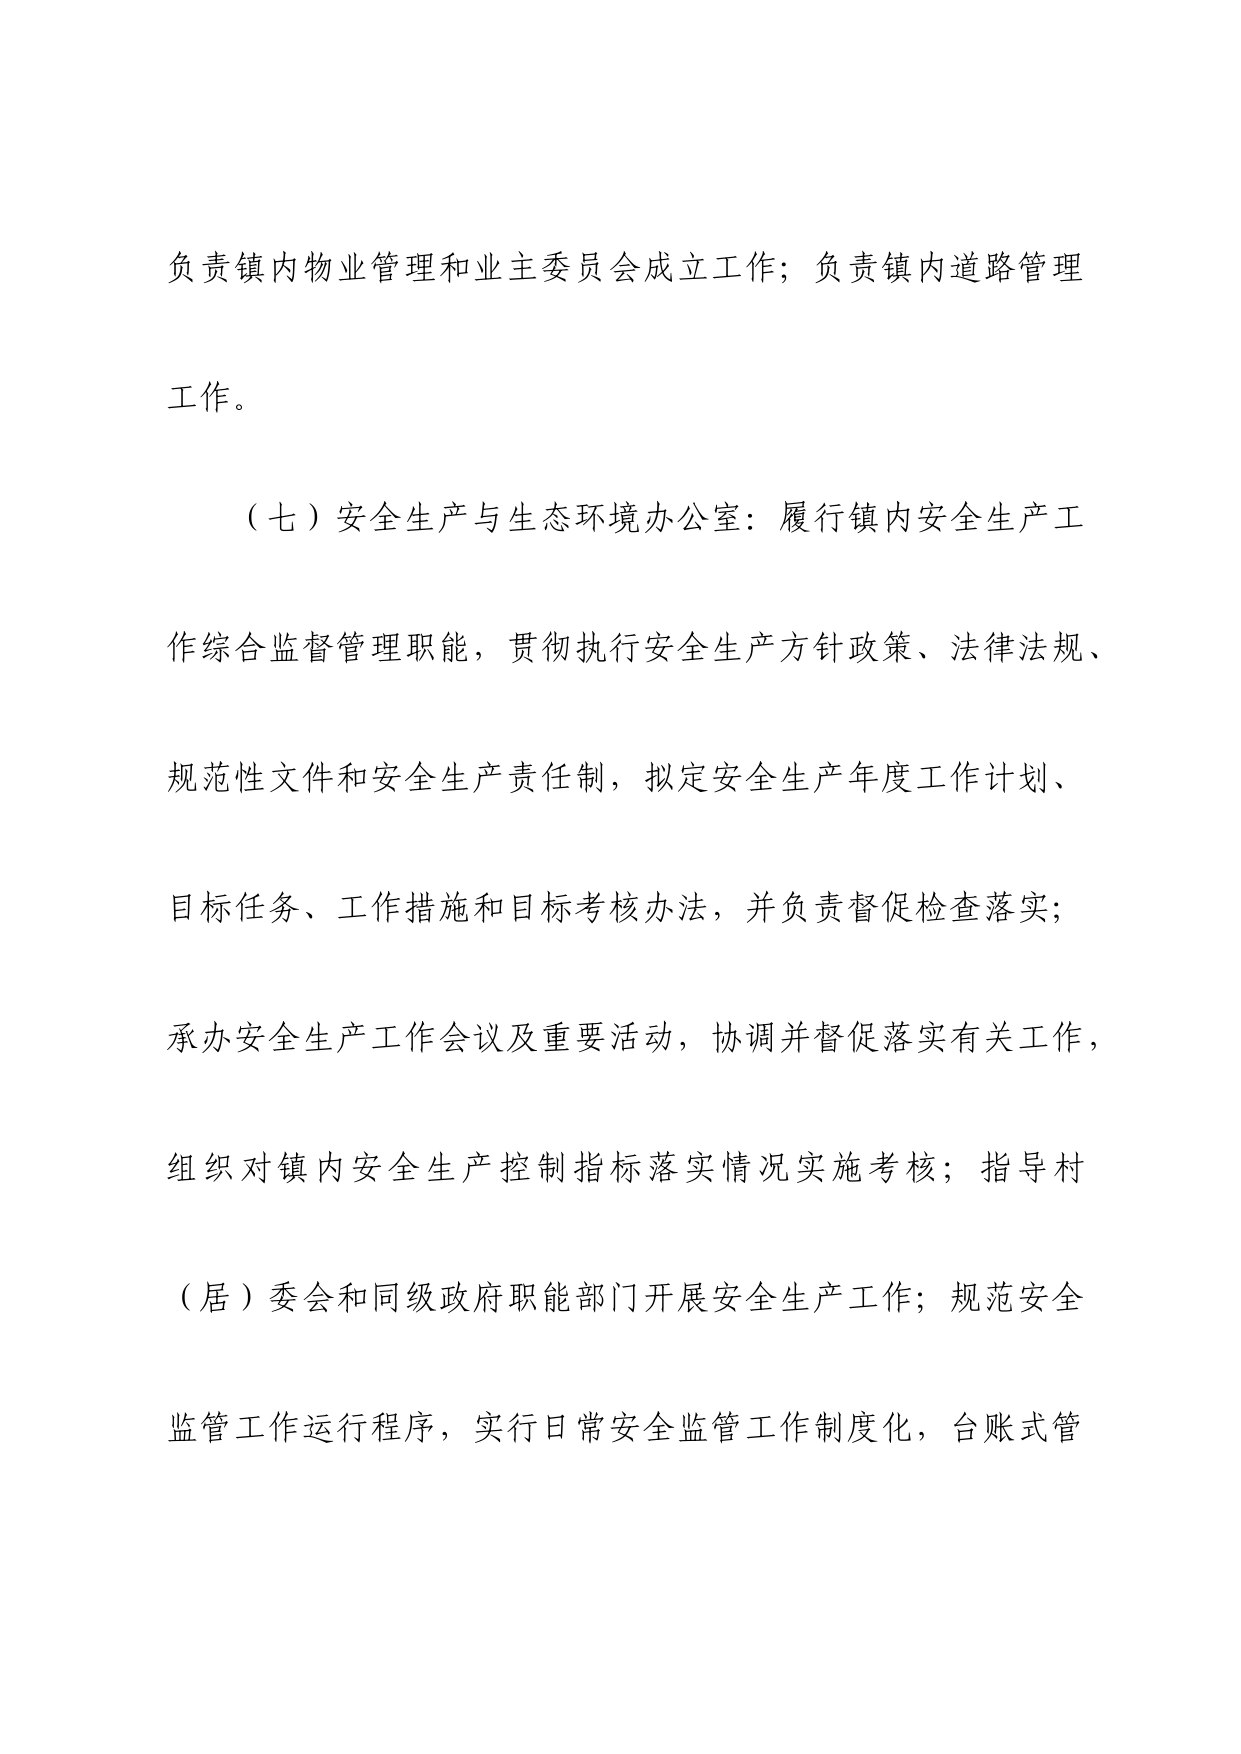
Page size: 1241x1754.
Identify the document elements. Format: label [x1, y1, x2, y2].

text [165, 483, 1087, 1458]
text [165, 233, 1087, 428]
